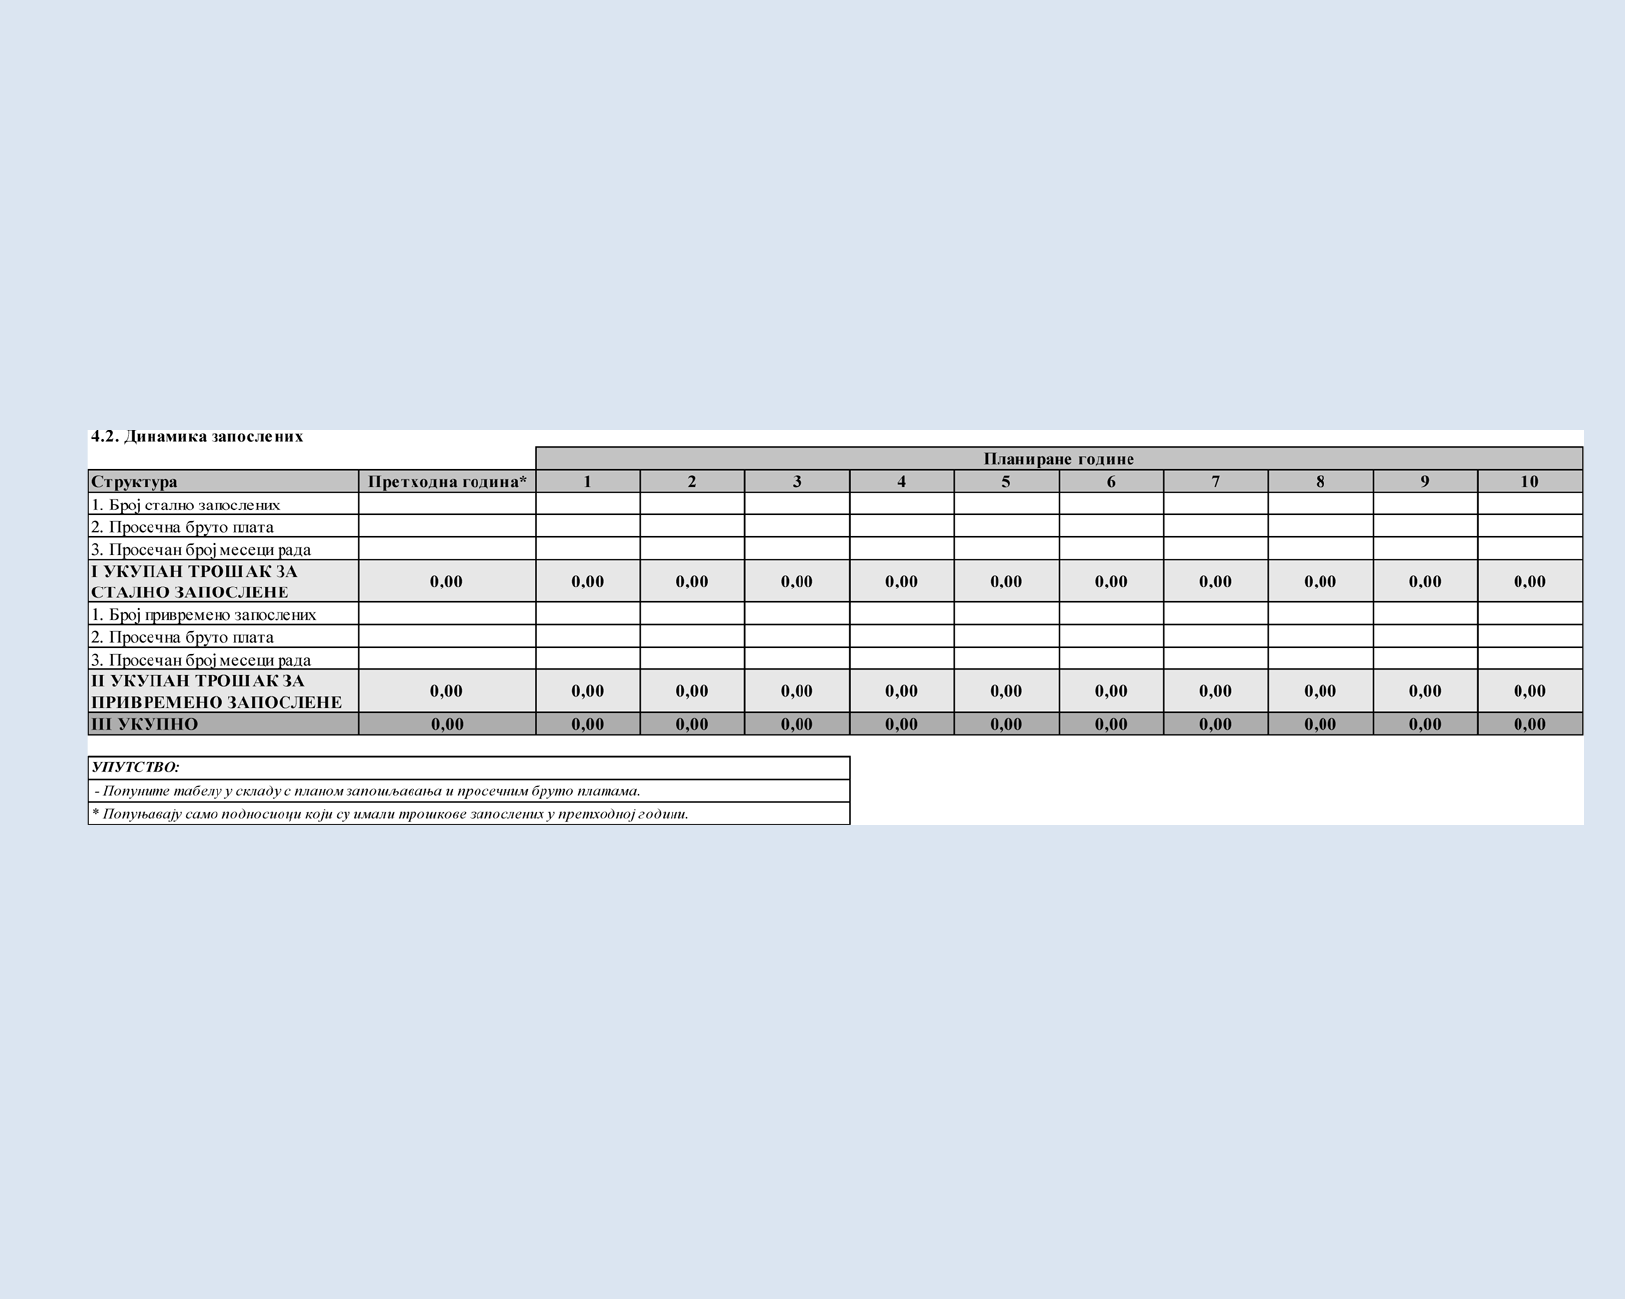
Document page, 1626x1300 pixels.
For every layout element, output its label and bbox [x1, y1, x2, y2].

picture [87, 430, 1584, 825]
